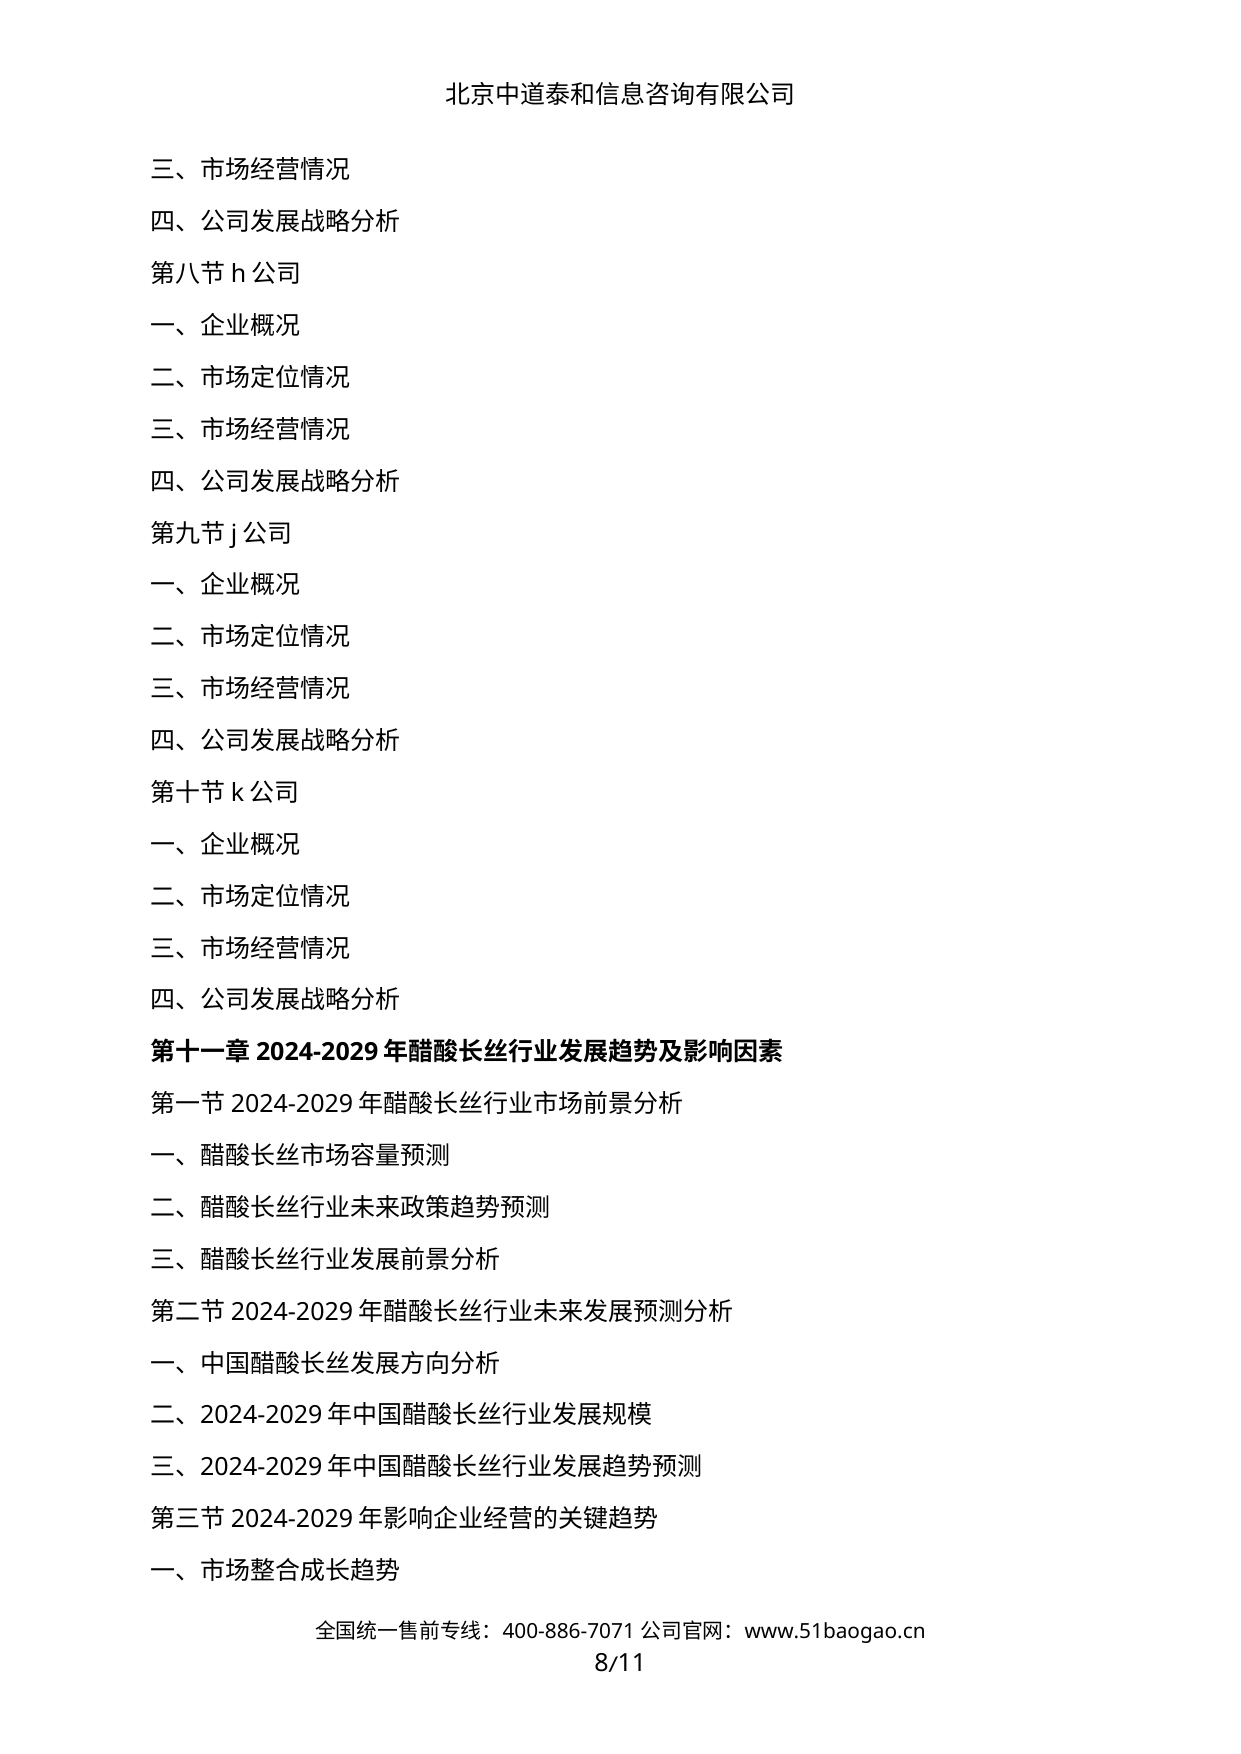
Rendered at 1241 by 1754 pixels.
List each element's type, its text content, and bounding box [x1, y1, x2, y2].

text 一、企业概况 [150, 565, 1090, 601]
text 二、2024-2029年中国醋酸长丝行业发展规模 [150, 1395, 1090, 1431]
text 三、市场经营情况 [150, 669, 1090, 705]
text 二、市场定位情况 [150, 876, 1090, 912]
text 一、企业概况 [150, 824, 1090, 861]
text 一、醋酸长丝市场容量预测 [150, 1136, 1090, 1172]
text 三、市场经营情况 [150, 150, 1090, 186]
text 四、公司发展战略分析 [150, 202, 1090, 238]
text 第三节 2024-2029年影响企业经营的关键趋势 [150, 1499, 1090, 1535]
text 三、醋酸长丝行业发展前景分析 [150, 1239, 1090, 1276]
text 第九节 j公司 [150, 513, 1090, 549]
text 第十节 k公司 [150, 772, 1090, 809]
text 四、公司发展战略分析 [150, 721, 1090, 757]
text 第十一章 2024-2029年醋酸长丝行业发展趋势及影响因素 [150, 1032, 1090, 1068]
text 第一节 2024-2029年醋酸长丝行业市场前景分析 [150, 1084, 1090, 1120]
text 一、市场整合成长趋势 [150, 1551, 1090, 1587]
text 二、市场定位情况 [150, 357, 1090, 394]
text 一、中国醋酸长丝发展方向分析 [150, 1343, 1090, 1379]
text 四、公司发展战略分析 [150, 980, 1090, 1016]
text 三、市场经营情况 [150, 928, 1090, 964]
text 第二节 2024-2029年醋酸长丝行业未来发展预测分析 [150, 1291, 1090, 1327]
text 一、企业概况 [150, 306, 1090, 342]
text 第八节 h公司 [150, 254, 1090, 290]
text 三、市场经营情况 [150, 409, 1090, 446]
text 三、2024-2029年中国醋酸长丝行业发展趋势预测 [150, 1447, 1090, 1483]
text 二、醋酸长丝行业未来政策趋势预测 [150, 1187, 1090, 1224]
text 四、公司发展战略分析 [150, 461, 1090, 497]
text 二、市场定位情况 [150, 617, 1090, 653]
